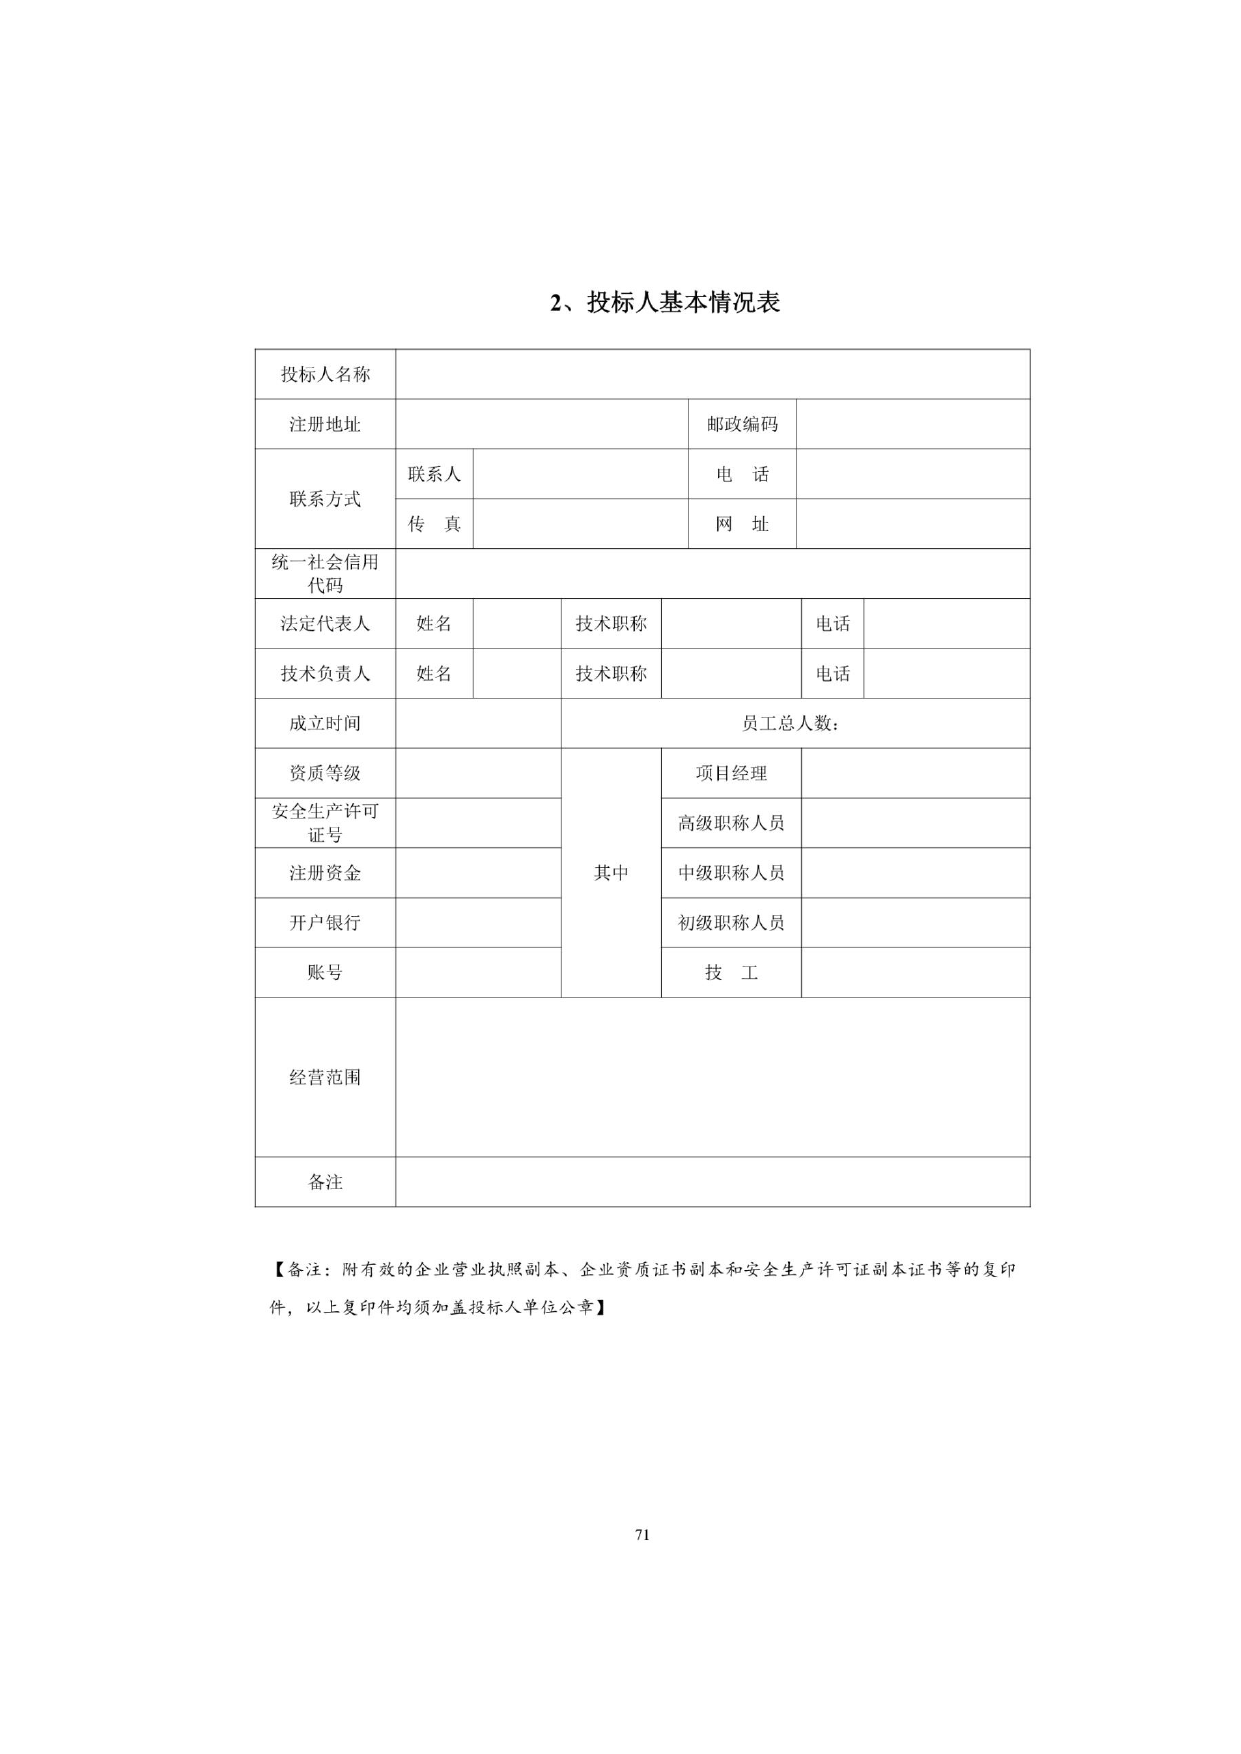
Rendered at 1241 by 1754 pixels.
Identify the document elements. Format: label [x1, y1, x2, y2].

picture [112, 162, 1141, 1592]
